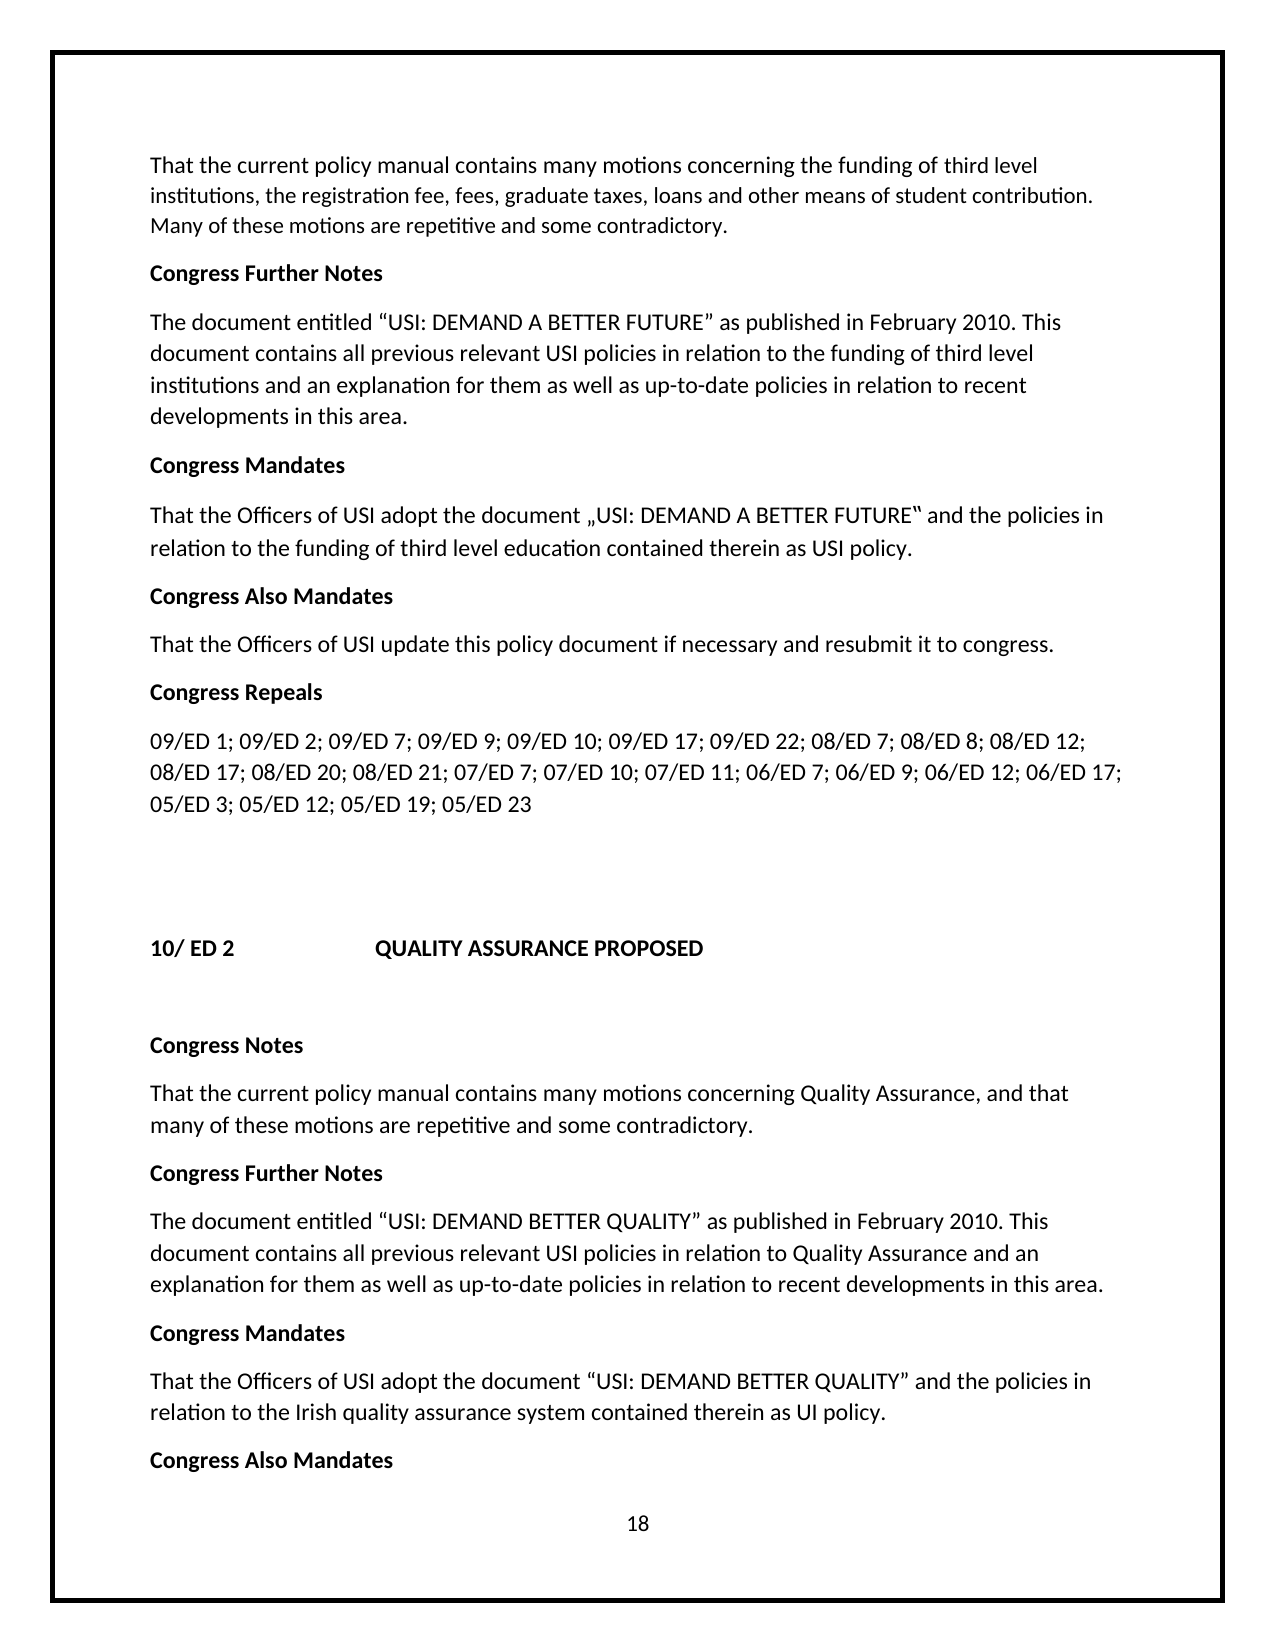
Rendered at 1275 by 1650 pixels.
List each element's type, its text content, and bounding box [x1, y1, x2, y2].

text Congress Also Mandates [150, 1446, 1125, 1475]
text That the current policy manual contains many motions concerning the funding of third level institutions, the registration fee, fees, graduate taxes, loans and other means of student contribution. Many of these motions are repetitive and some contradictory. [150, 150, 1125, 240]
text 09/ED 1; 09/ED 2; 09/ED 7; 09/ED 9; 09/ED 10; 09/ED 17; 09/ED 22; 08/ED 7; 08/ED 8; 08/ED 12; 08/ED 17; 08/ED 20; 08/ED 21; 07/ED 7; 07/ED 10; 07/ED 11; 06/ED 7; 06/ED 9; 06/ED 12; 06/ED 17; 05/ED 3; 05/ED 12; 05/ED 19; 05/ED 23 [150, 726, 1125, 818]
text That the Officers of USI adopt the document “USI: DEMAND BETTER QUALITY” and the policies in relation to the Irish quality assurance system contained therein as UI policy. [150, 1366, 1125, 1427]
text Congress Repeals [150, 677, 1125, 707]
text Congress Further Notes [150, 1158, 1125, 1187]
text Congress Also Mandates [150, 581, 1125, 610]
text Congress Mandates [150, 1318, 1125, 1347]
text Congress Mandates [150, 450, 1125, 479]
text That the Officers of USI update this policy document if necessary and resubmit it to congress. [150, 629, 1125, 658]
text 10/ ED 2 QUALITY ASSURANCE PROPOSED [150, 933, 1125, 963]
text Congress Notes [150, 1030, 1125, 1059]
text Congress Further Notes [150, 258, 1125, 288]
text The document entitled “USI: DEMAND A BETTER FUTURE” as published in February 2010. This document contains all previous relevant USI policies in relation to the funding of third level institutions and an explanation for them as well as up-to-date policies in relation to recent developments in this area. [150, 307, 1125, 431]
text That the Officers of USI adopt the document „USI: DEMAND A BETTER FUTURE‟ and the policies in relation to the funding of third level education contained therein as USI policy. [150, 498, 1125, 562]
text The document entitled “USI: DEMAND BETTER QUALITY” as published in February 2010. This document contains all previous relevant USI policies in relation to Quality Assurance and an explanation for them as well as up-to-date policies in relation to recent developments in this area. [150, 1206, 1125, 1299]
text That the current policy manual contains many motions concerning Quality Assurance, and that many of these motions are repetitive and some contradictory. [150, 1078, 1125, 1139]
